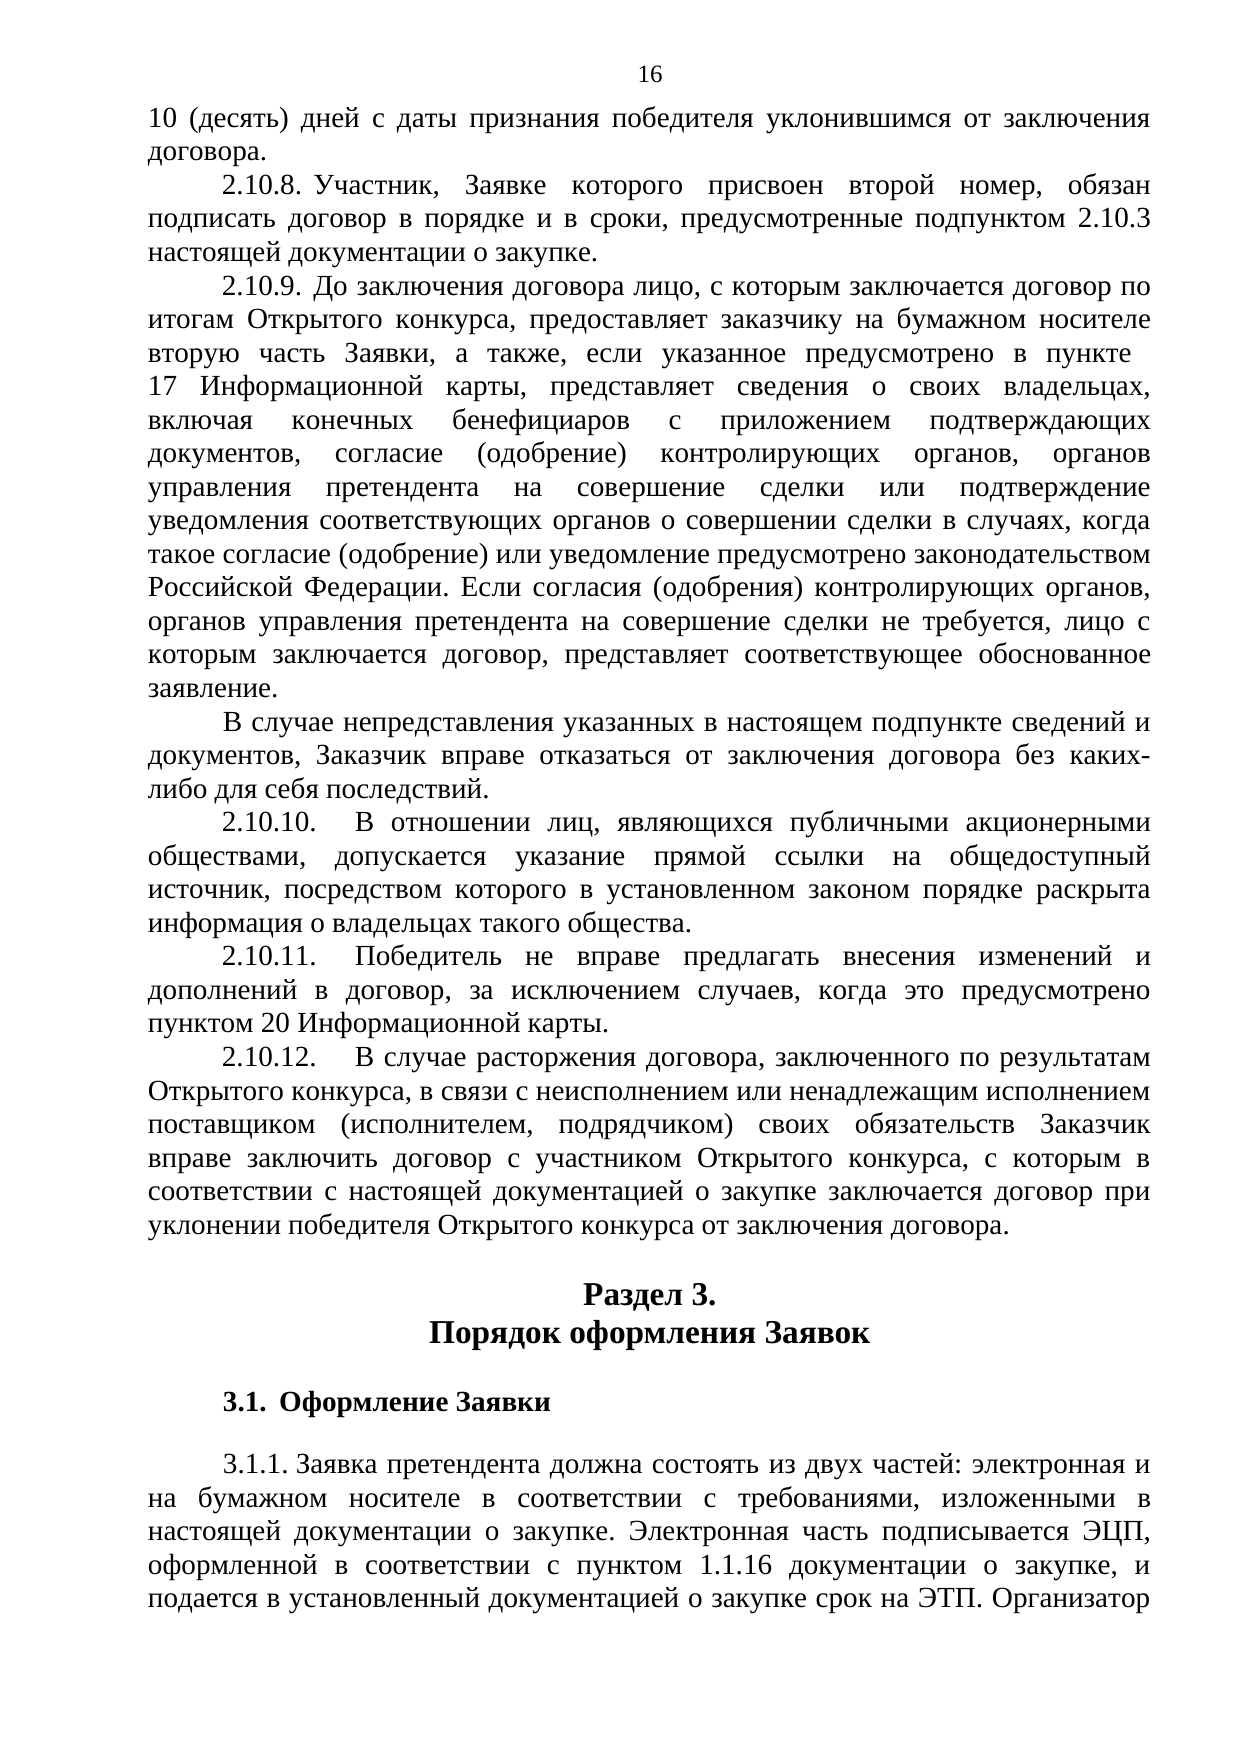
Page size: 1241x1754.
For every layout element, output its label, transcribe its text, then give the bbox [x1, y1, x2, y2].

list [148, 1446, 1152, 1614]
subtitle Оформление Заявки [148, 1384, 1152, 1418]
subtitle Порядок оформления Заявок [148, 1312, 1152, 1351]
subtitle Раздел 3. [148, 1274, 1152, 1312]
list Победитель не вправе предлагать внесения изменений и дополнений в договор, за исключением случаев, когда это предусмотрено пунктом 20 Информационной карты. [148, 938, 1152, 1039]
list До заключения договора лицо, с которым заключается договор по итогам Открытого конкурса, предоставляет заказчику на бумажном носителе вторую часть Заявки, а также, если указанное предусмотрено в пункте 17 Информационной карты, представляет сведения о своих владельцах, включая конечных бенефициаров с приложением подтверждающих документов, согласие (одобрение) контролирующих органов, органов управления претендента на совершение сделки или подтверждение уведомления соответствующих органов о совершении сделки в случаях, когда такое согласие (одобрение) или уведомление предусмотрено законодательством Российской Федерации. Если согласия (одобрения) контролирующих органов, органов управления претендента на совершение сделки не требуется, лицо с которым заключается договор, представляет соответствующее обоснованное заявление. [148, 268, 1152, 704]
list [148, 100, 1152, 167]
list В случае расторжения договора, заключенного по результатам Открытого конкурса, в связи с неисполнением или ненадлежащим исполнением поставщиком (исполнителем, подрядчиком) своих обязательств Заказчик вправе заключить договор с участником Открытого конкурса, с которым в соответствии с настоящей документацией о закупке заключается договор при уклонении победителя Открытого конкурса от заключения договора. [148, 1039, 1152, 1240]
list В отношении лиц, являющихся публичными акционерными обществами, допускается указание прямой ссылки на общедоступный источник, посредством которого в установленном законом порядке раскрыта информация о владельцах такого общества. [148, 804, 1152, 938]
list Участник, Заявке которого присвоен второй номер, обязан подписать договор в порядке и в сроки, предусмотренные подпунктом 2.10.3 настоящей документации о закупке. [148, 167, 1152, 268]
text В случае непредставления указанных в настоящем подпункте сведений и документов, Заказчик вправе отказаться от заключения договора без каких-либо для себя последствий. [148, 704, 1152, 804]
